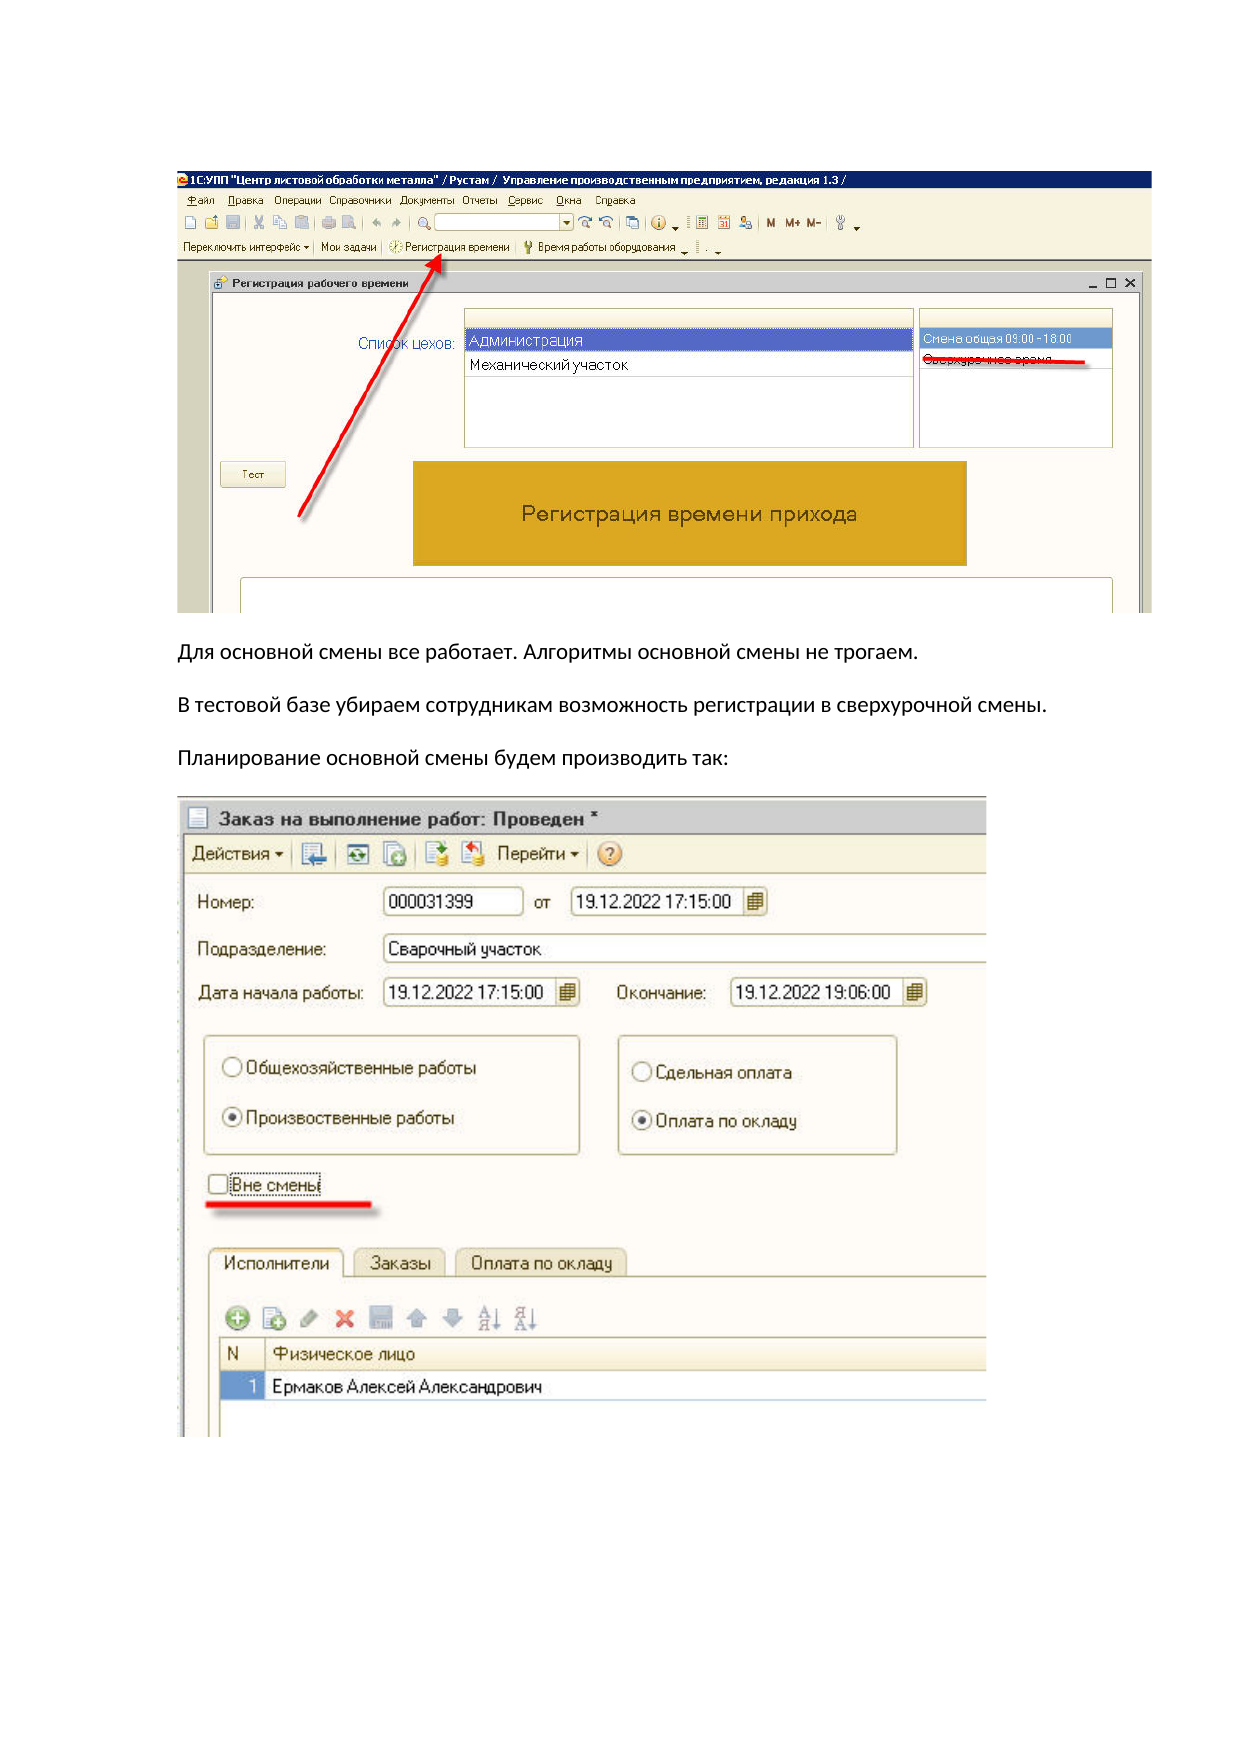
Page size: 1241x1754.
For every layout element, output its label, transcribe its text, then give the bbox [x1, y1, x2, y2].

text Планирование основной смены будем производить так: [177, 743, 1152, 771]
picture [177, 171, 1152, 613]
picture [177, 796, 987, 1437]
text Для основной смены все работает. Алгоритмы основной смены не трогаем. [177, 637, 1152, 665]
text В тестовой базе убираем сотрудникам возможность регистрации в сверхурочной смены. [177, 690, 1152, 718]
